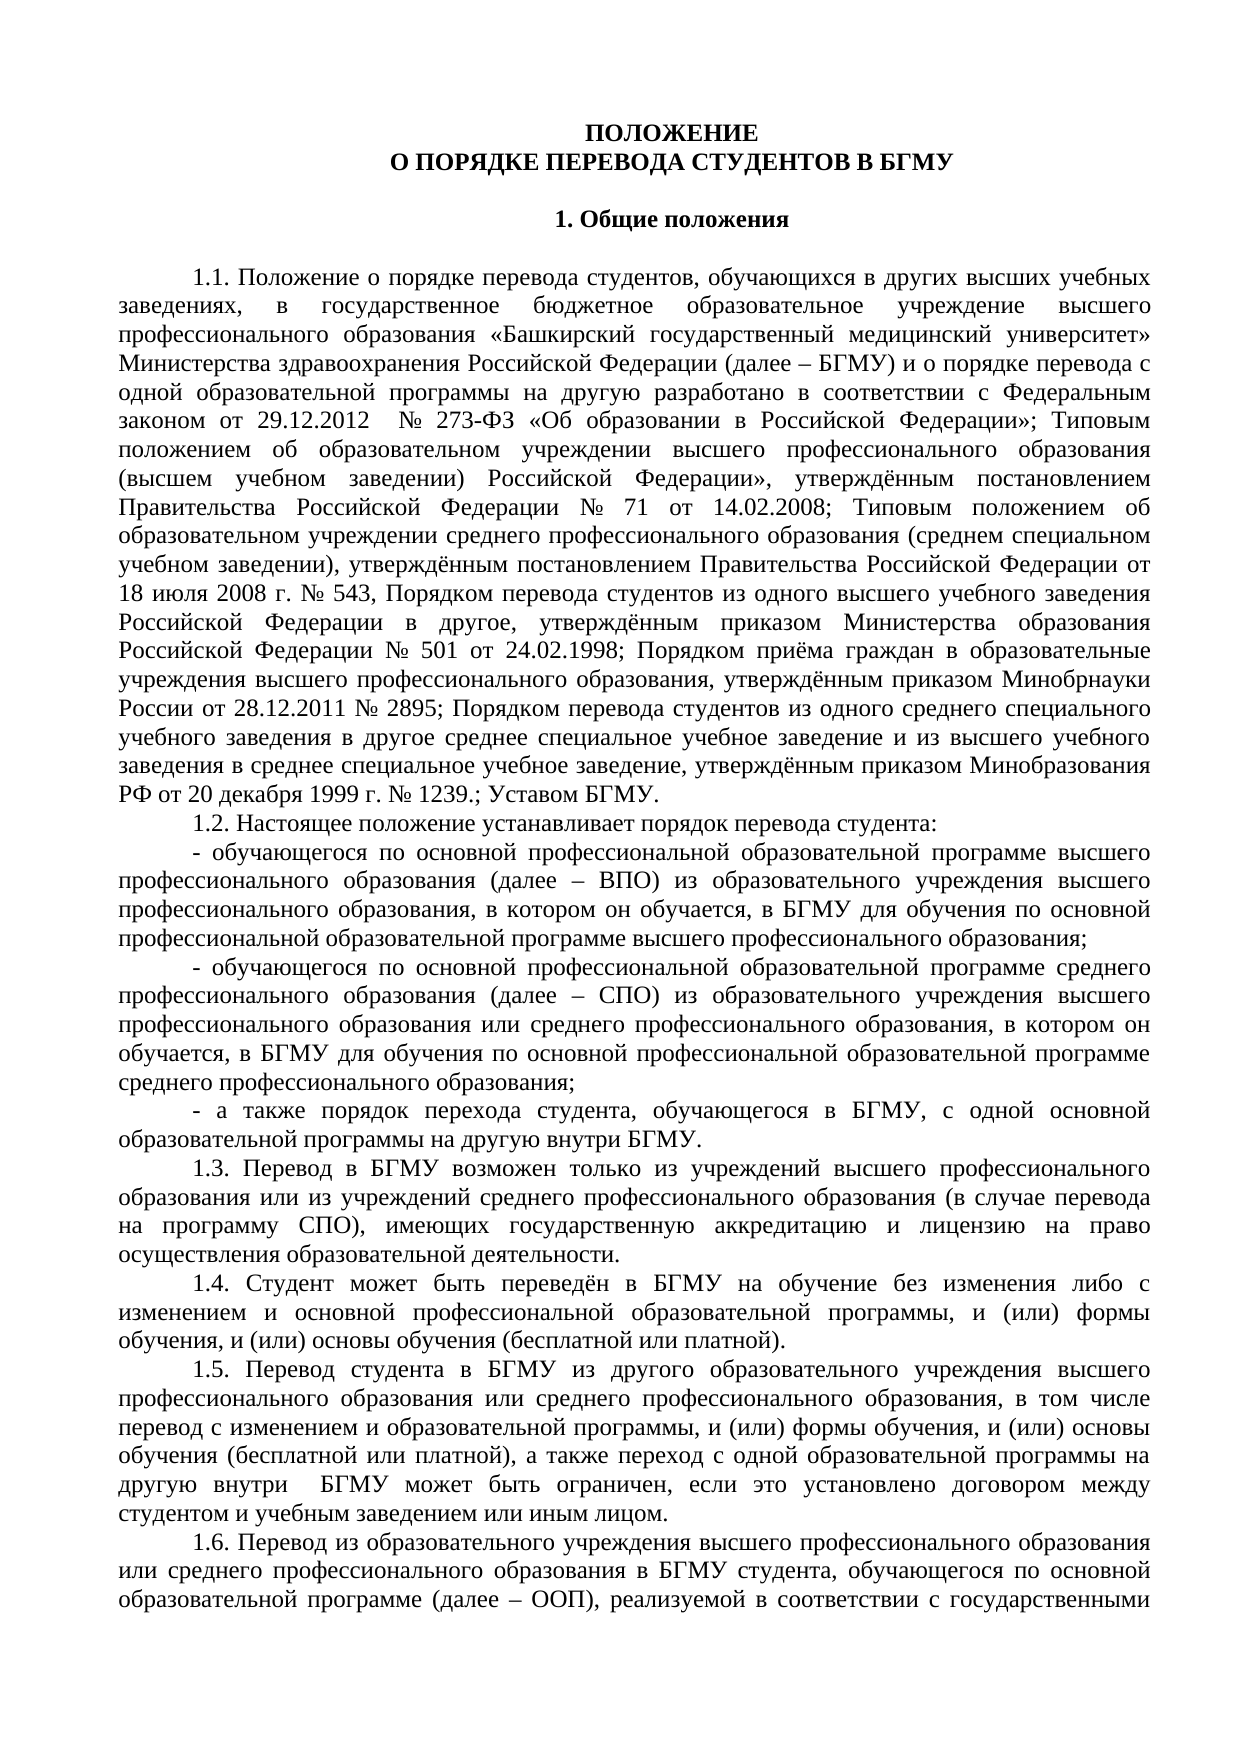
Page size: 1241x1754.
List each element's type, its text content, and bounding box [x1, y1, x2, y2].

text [118, 1527, 1152, 1613]
text 1.2. Настоящее положение устанавливает порядок перевода студента: [118, 808, 1152, 837]
text 1.3. Перевод в БГМУ возможен только из учреждений высшего профессионального образования или из учреждений среднего профессионального образования (в случае перевода на программу СПО), имеющих государственную аккредитацию и лицензию на право осуществления образовательной деятельности. [118, 1153, 1152, 1268]
text 1.5. Перевод студента в БГМУ из другого образовательного учреждения высшего профессионального образования или среднего профессионального образования, в том числе перевод с изменением и образовательной программы, и (или) формы обучения, и (или) основы обучения (бесплатной или платной), а также переход с одной образовательной программы на другую внутри БГМУ может быть ограничен, если это установлено договором между студентом и учебным заведением или иным лицом. [118, 1354, 1152, 1527]
text - а также порядок перехода студента, обучающегося в БГМУ, с одной основной образовательной программы на другую внутри БГМУ. [118, 1096, 1152, 1153]
text 1.4. Студент может быть переведён в БГМУ на обучение без изменения либо с изменением и основной профессиональной образовательной программы, и (или) формы обучения, и (или) основы обучения (бесплатной или платной). [118, 1268, 1152, 1354]
text - обучающегося по основной профессиональной образовательной программе высшего профессионального образования (далее ‒ ВПО) из образовательного учреждения высшего профессионального образования, в котором он обучается, в БГМУ для обучения по основной профессиональной образовательной программе высшего профессионального образования; [118, 837, 1152, 952]
text 1. Общие положения [118, 204, 1152, 233]
text О ПОРЯДКЕ ПЕРЕВОДА СТУДЕНТОВ В БГМУ [118, 147, 1152, 176]
text 1.1. Положение о порядке перевода студентов, обучающихся в других высших учебных заведениях, в государственное бюджетное образовательное учреждение высшего профессионального образования «Башкирский государственный медицинский университет» Министерства здравоохранения Российской Федерации (далее ‒ БГМУ) и о порядке перевода с одной образовательной программы на другую разработано в соответствии с Федеральным законом от 29.12.2012 № 273-ФЗ «Об образовании в Российской Федерации»; Типовым положением об образовательном учреждении высшего профессионального образования (высшем учебном заведении) Российской Федерации», утверждённым постановлением Правительства Российской Федерации № 71 от 14.02.2008; Типовым положением об образовательном учреждении среднего профессионального образования (среднем специальном учебном заведении), утверждённым постановлением Правительства Российской Федерации от 18 июля 2008 г. № 543, Порядком перевода студентов из одного высшего учебного заведения Российской Федерации в другое, утверждённым приказом Министерства образования Российской Федерации № 501 от 24.02.1998; Порядком приёма граждан в образовательные учреждения высшего профессионального образования, утверждённым приказом Минобрнауки России от 28.12.2011 № 2895; Порядком перевода студентов из одного среднего специального учебного заведения в другое среднее специальное учебное заведение и из высшего учебного заведения в среднее специальное учебное заведение, утверждённым приказом Минобразования РФ от 20 декабря 1999 г. № 1239.; Уставом БГМУ. [118, 262, 1152, 808]
text ПОЛОЖЕНИЕ [118, 118, 1152, 147]
text - обучающегося по основной профессиональной образовательной программе среднего профессионального образования (далее ‒ СПО) из образовательного учреждения высшего профессионального образования или среднего профессионального образования, в котором он обучается, в БГМУ для обучения по основной профессиональной образовательной программе среднего профессионального образования; [118, 952, 1152, 1096]
